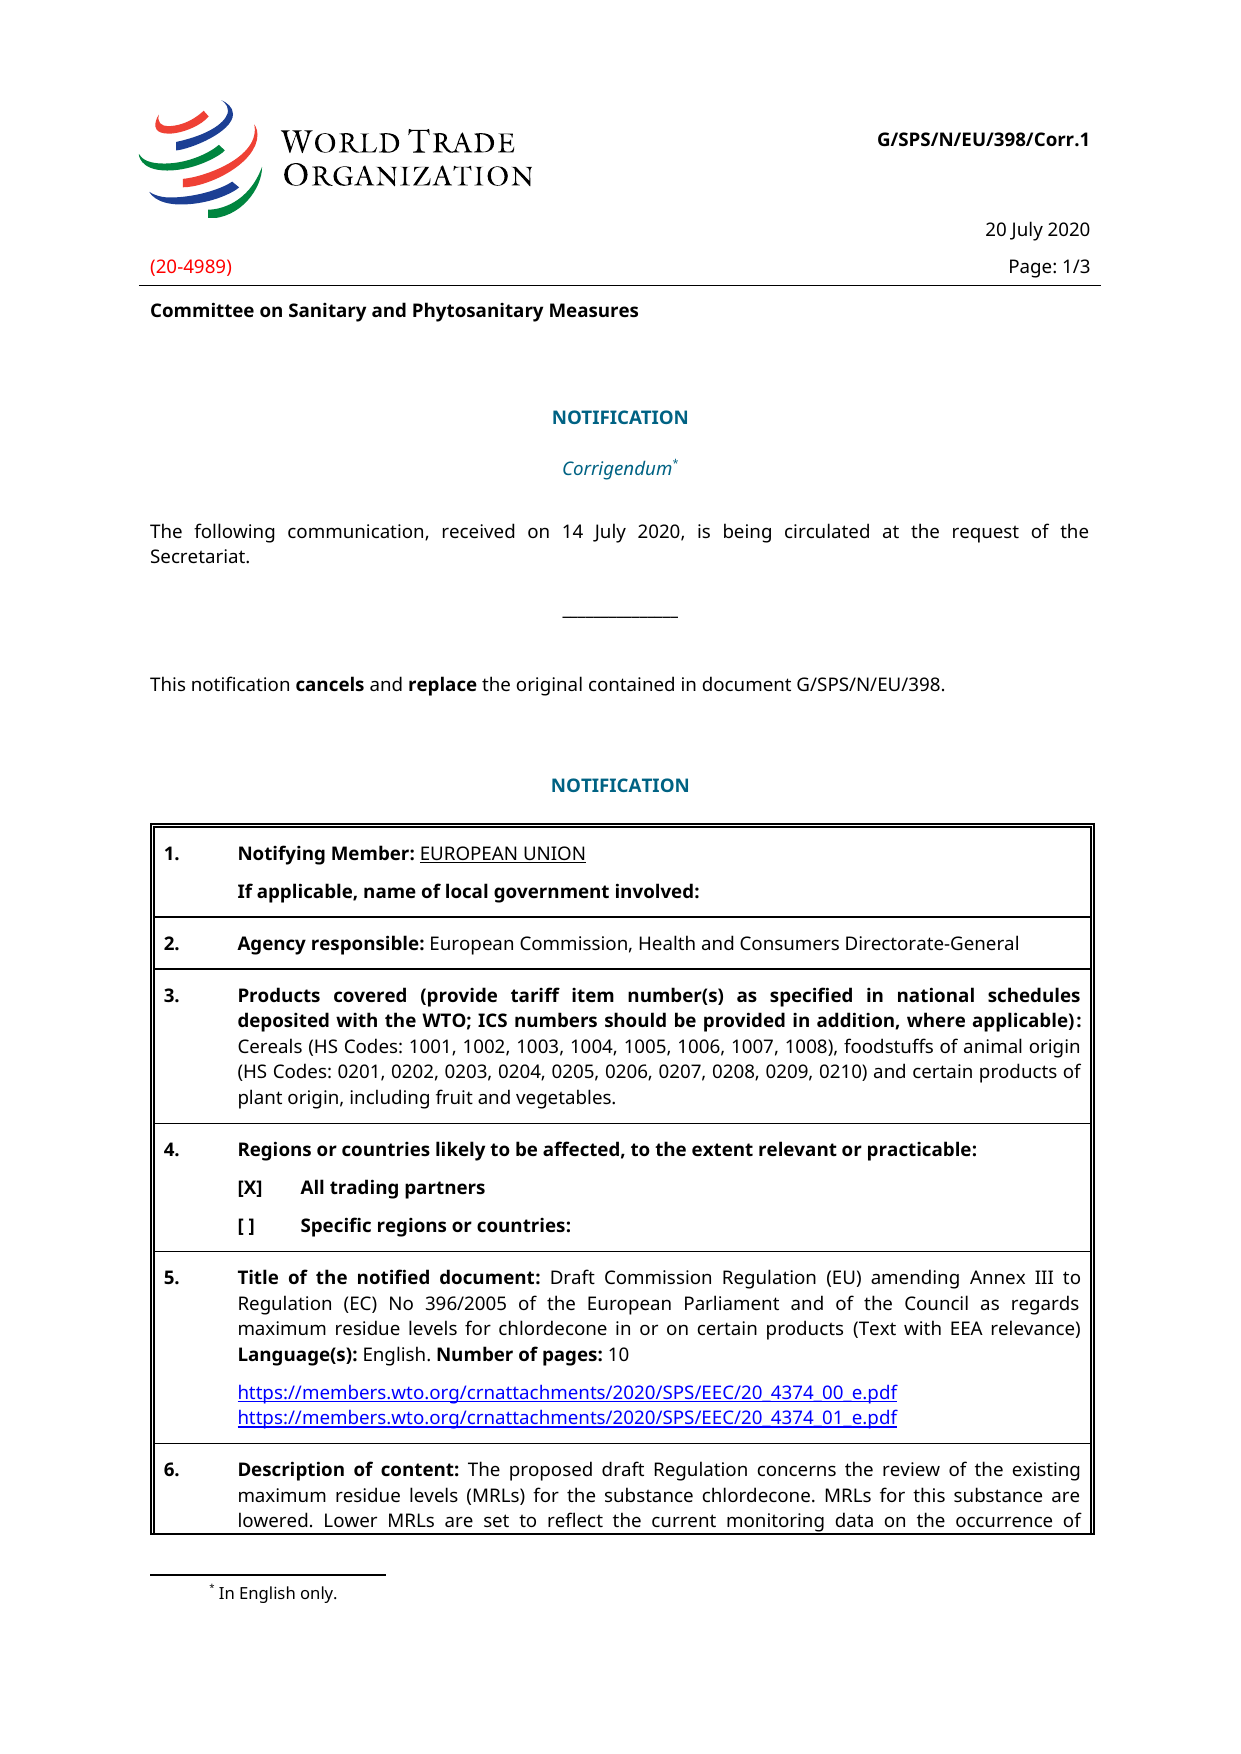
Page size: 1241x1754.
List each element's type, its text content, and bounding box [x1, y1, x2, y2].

table_header 1. [155, 828, 226, 916]
table_header Notifying Member: European Union If applicable, name of local government involved: [226, 828, 1090, 916]
table_cell 2. [155, 918, 226, 968]
text _______________ [150, 595, 1090, 620]
table_cell Agency responsible: European Commission, Health and Consumers Directorate-General [226, 918, 1090, 968]
table_cell 6. [155, 1444, 226, 1533]
table_cell 4. [155, 1124, 226, 1251]
title NOTIFICATION [150, 772, 1090, 798]
text The following communication, received on 14 July 2020, is being circulated at the request of the Secretariat. [150, 518, 1090, 569]
table_cell Products covered (provide tariff item number(s) as specified in national schedules deposited with the WTO; ICS numbers should be provided in addition, where applicable): Cereals (HS Codes: 1001, 1002, 1003, 1004, 1005, 1006, 1007, 1008), foodstuffs of animal origin (HS Codes: 0201, 0202, 0203, 0204, 0205, 0206, 0207, 0208, 0209, 0210) and certain products of plant origin, including fruit and vegetables. [226, 970, 1090, 1122]
table_cell Title of the notified document: Draft Commission Regulation (EU) amending Annex III to Regulation (EC) No 396/2005 of the European Parliament and of the Council as regards maximum residue levels for chlordecone in or on certain products (Text with EEA relevance) Language(s): English. Number of pages: 10 https://members.wto.org/crnattachments/2020/SPS/EEC/20_4374_00_e.pdf https://members.wto.org/crnattachments/2020/SPS/EEC/20_4374_01_e.pdf [226, 1252, 1090, 1443]
table_cell 5. [155, 1252, 226, 1443]
title NOTIFICATION [150, 405, 1090, 430]
title Corrigendum [150, 455, 1090, 481]
table_cell 3. [155, 970, 226, 1122]
table_cell Regions or countries likely to be affected, to the extent relevant or practicable: [X] All trading partners [ ] Specific regions or countries: [226, 1124, 1090, 1251]
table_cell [226, 1444, 1090, 1533]
text This notification cancels and replace the original contained in document G/SPS/N/EU/398. [150, 671, 1090, 697]
